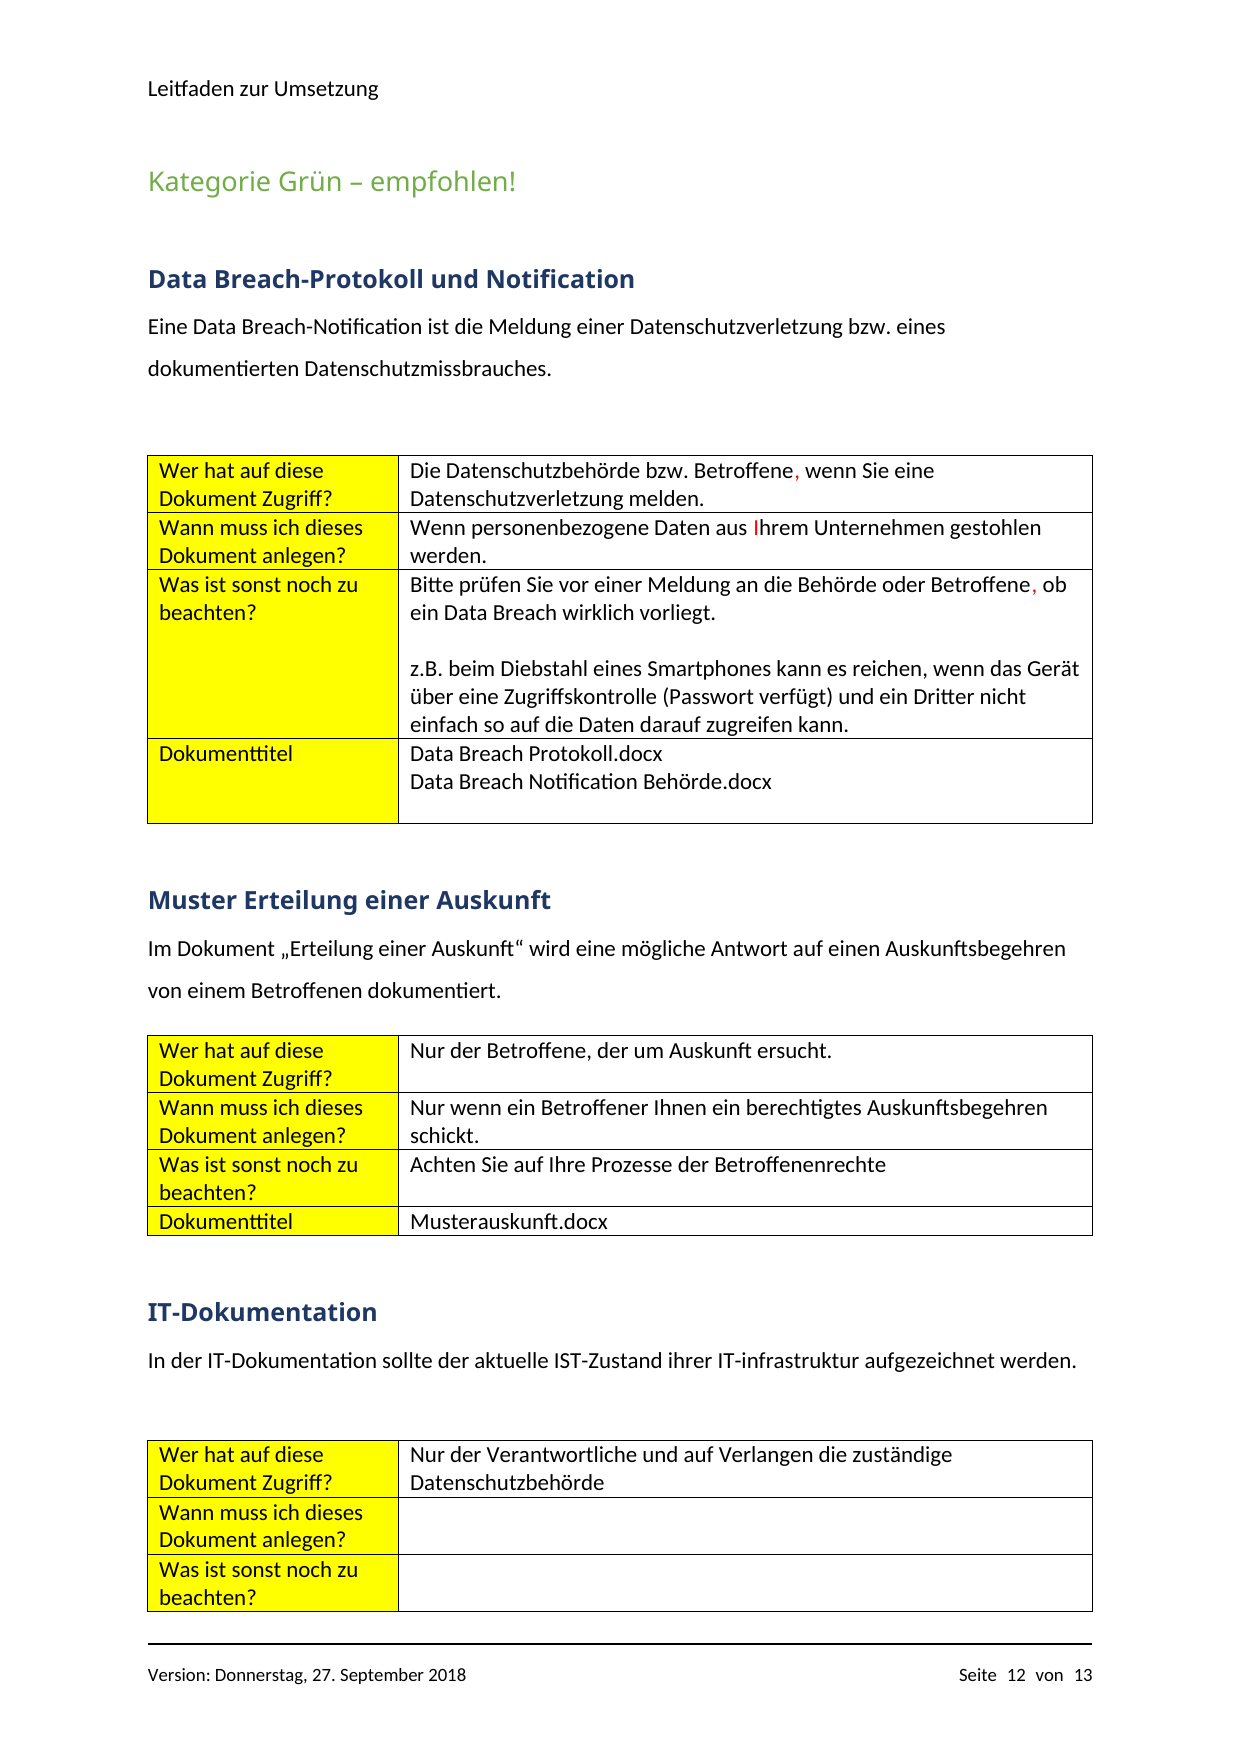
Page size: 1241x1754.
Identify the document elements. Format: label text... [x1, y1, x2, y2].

table_cell Wenn personenbezogene Daten aus Ihrem Unternehmen gestohlen werden. [399, 513, 1092, 569]
table_header Wer hat auf diese Dokument Zugriff? [148, 1036, 398, 1092]
table_cell Wann muss ich dieses Dokument anlegen? [148, 513, 398, 569]
picture [0, 0, 1241, 1754]
table_cell [399, 1498, 1092, 1554]
table_cell Wann muss ich dieses Dokument anlegen? [148, 1498, 398, 1554]
text Eine Data Breach-Notification ist die Meldung einer Datenschutzverletzung bzw. eines dokumentierten Datenschutzmissbrauches. [148, 312, 1092, 424]
table_cell Achten Sie auf Ihre Prozesse der Betroffenenrechte [399, 1150, 1092, 1206]
table_header Nur der Betroffene, der um Auskunft ersucht. [399, 1036, 1092, 1092]
table_header Nur der Verantwortliche und auf Verlangen die zuständige Datenschutzbehörde [399, 1441, 1092, 1497]
table_cell Was ist sonst noch zu beachten? [148, 1150, 398, 1206]
table_cell Data Breach Protokoll.docx Data Breach Notification Behörde.docx [399, 739, 1092, 823]
table_cell Nur wenn ein Betroffener Ihnen ein berechtigtes Auskunftsbegehren schickt. [399, 1093, 1092, 1149]
subtitle Muster Erteilung einer Auskunft [148, 883, 1092, 917]
subtitle IT-Dokumentation [148, 1295, 1092, 1329]
table_cell Dokumenttitel [148, 1207, 398, 1235]
table_header Wer hat auf diese Dokument Zugriff? [148, 456, 398, 512]
table_cell Dokumenttitel [148, 739, 398, 823]
table_cell [399, 1555, 1092, 1611]
text In der IT-Dokumentation sollte der aktuelle IST-Zustand ihrer IT-infrastruktur aufgezeichnet werden. [148, 1346, 1092, 1374]
table_cell Musterauskunft.docx [399, 1207, 1092, 1235]
table_header Wer hat auf diese Dokument Zugriff? [148, 1441, 398, 1497]
table_cell Was ist sonst noch zu beachten? [148, 1555, 398, 1611]
table_header Die Datenschutzbehörde bzw. Betroffene, wenn Sie eine Datenschutzverletzung melden. [399, 456, 1092, 512]
subtitle Kategorie Grün – empfohlen! [148, 162, 1092, 199]
table_cell Bitte prüfen Sie vor einer Meldung an die Behörde oder Betroffene, ob ein Data Breach wirklich vorliegt. z.B. beim Diebstahl eines Smartphones kann es reichen, wenn das Gerät über eine Zugriffskontrolle (Passwort verfügt) und ein Dritter nicht einfach so auf die Daten darauf zugreifen kann. [399, 570, 1092, 738]
subtitle Data Breach-Protokoll und Notification [148, 261, 1092, 295]
text Im Dokument „Erteilung einer Auskunft“ wird eine mögliche Antwort auf einen Auskunftsbegehren von einem Betroffenen dokumentiert. [148, 934, 1092, 1004]
table_cell Was ist sonst noch zu beachten? [148, 570, 398, 738]
table_cell Wann muss ich dieses Dokument anlegen? [148, 1093, 398, 1149]
